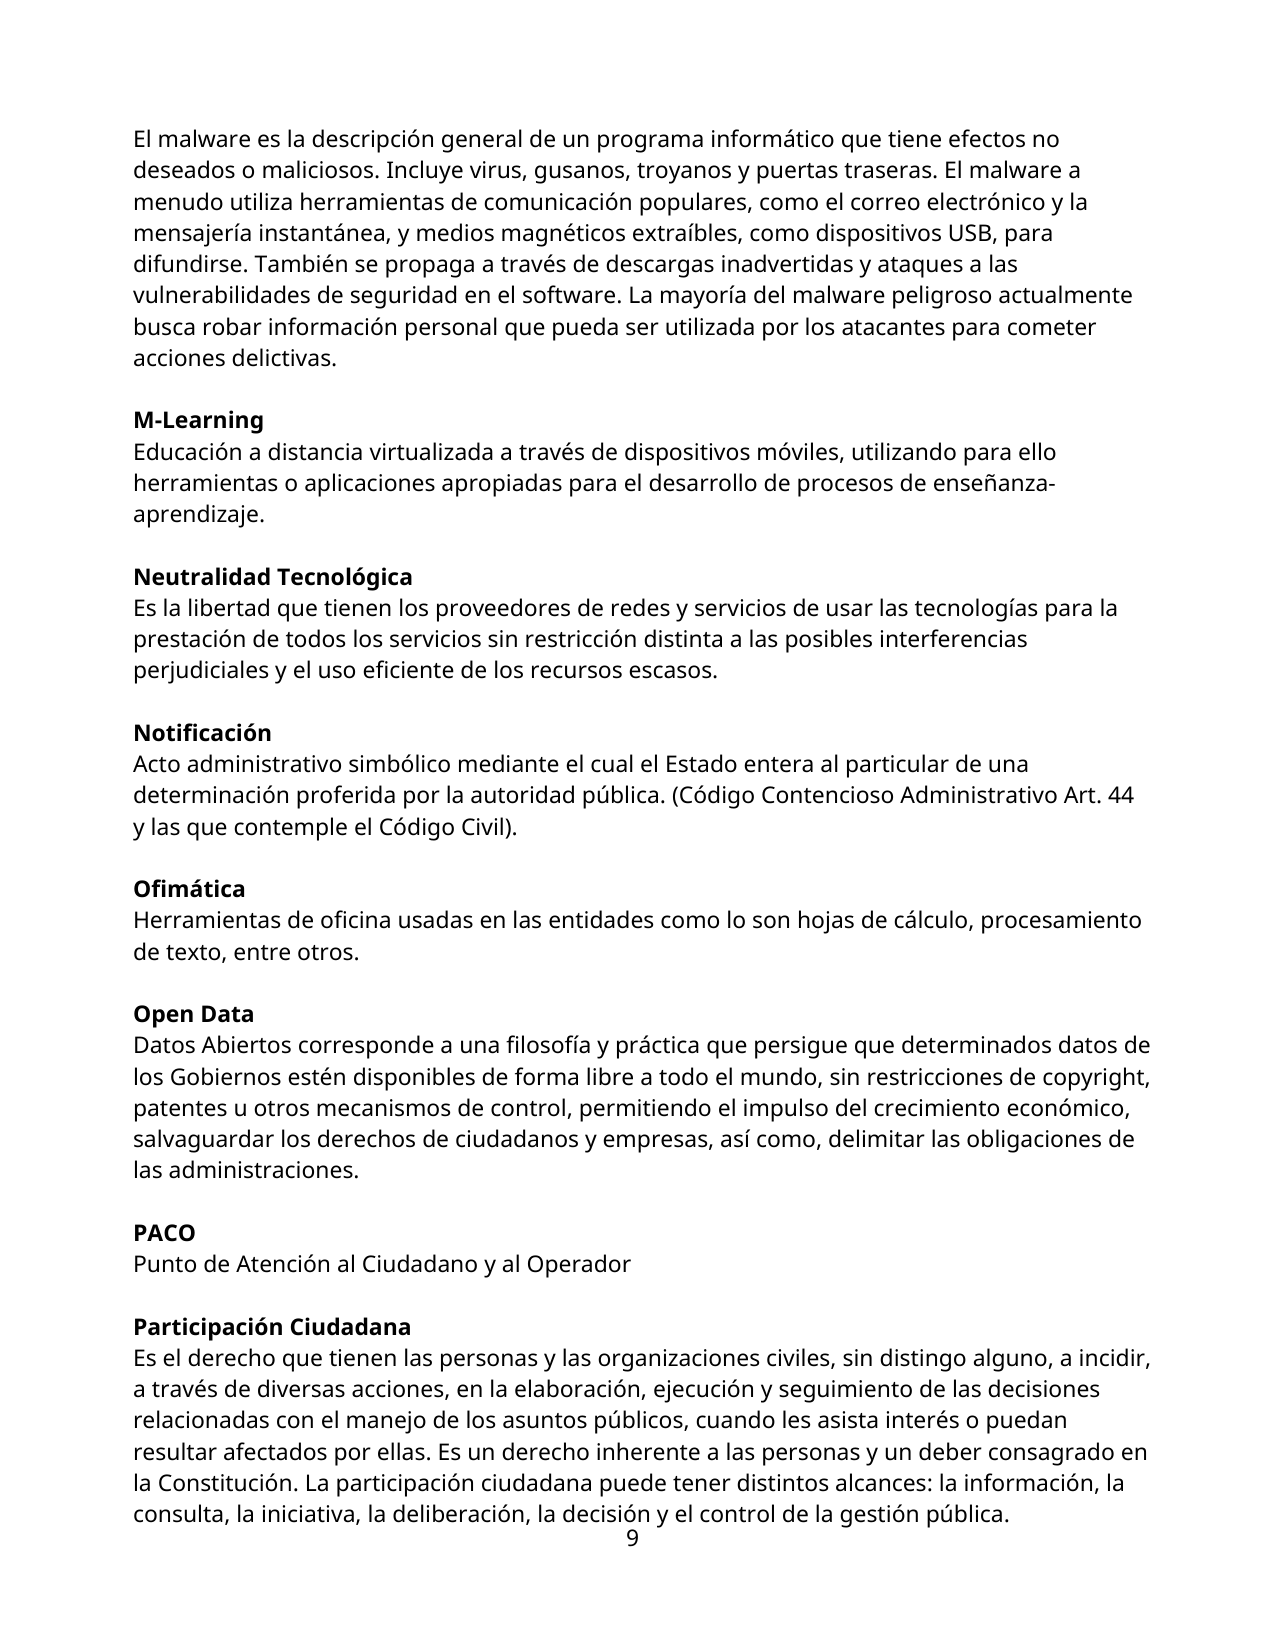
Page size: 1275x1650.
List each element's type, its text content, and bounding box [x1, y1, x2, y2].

subtitle Notificación [133, 717, 1152, 748]
subtitle El malware es la descripción general de un programa informático que tiene efectos no deseados o maliciosos. Incluye virus, gusanos, troyanos y puertas traseras. El malware a menudo utiliza herramientas de comunicación populares, como el correo electrónico y la mensajería instantánea, y medios magnéticos extraíbles, como dispositivos USB, para difundirse. También se propaga a través de descargas inadvertidas y ataques a las vulnerabilidades de seguridad en el software. La mayoría del malware peligroso actualmente busca robar información personal que pueda ser utilizada por los atacantes para cometer acciones delictivas. [133, 123, 1152, 373]
subtitle Open Data [133, 998, 1152, 1029]
subtitle Punto de Atención al Ciudadano y al Operador [133, 1248, 1152, 1279]
subtitle Participación Ciudadana [133, 1310, 1152, 1342]
subtitle Educación a distancia virtualizada a través de dispositivos móviles, utilizando para ello herramientas o aplicaciones apropiadas para el desarrollo de procesos de enseñanza-aprendizaje. [133, 435, 1152, 529]
subtitle Es la libertad que tienen los proveedores de redes y servicios de usar las tecnologías para la prestación de todos los servicios sin restricción distinta a las posibles interferencias perjudiciales y el uso eficiente de los recursos escasos. [133, 592, 1152, 685]
subtitle Datos Abiertos corresponde a una filosofía y práctica que persigue que determinados datos de los Gobiernos estén disponibles de forma libre a todo el mundo, sin restricciones de copyright, patentes u otros mecanismos de control, permitiendo el impulso del crecimiento económico, salvaguardar los derechos de ciudadanos y empresas, así como, delimitar las obligaciones de las administraciones. [133, 1029, 1152, 1185]
subtitle Acto administrativo simbólico mediante el cual el Estado entera al particular de una determinación proferida por la autoridad pública. (Código Contencioso Administrativo Art. 44 y las que contemple el Código Civil). [133, 748, 1152, 842]
subtitle PACO [133, 1217, 1152, 1248]
subtitle M-Learning [133, 404, 1152, 435]
subtitle Es el derecho que tienen las personas y las organizaciones civiles, sin distingo alguno, a incidir, a través de diversas acciones, en la elaboración, ejecución y seguimiento de las decisiones relacionadas con el manejo de los asuntos públicos, cuando les asista interés o puedan resultar afectados por ellas. Es un derecho inherente a las personas y un deber consagrado en la Constitución. La participación ciudadana puede tener distintos alcances: la información, la consulta, la iniciativa, la deliberación, la decisión y el control de la gestión pública. [133, 1342, 1152, 1529]
subtitle Neutralidad Tecnológica [133, 560, 1152, 592]
subtitle Herramientas de oficina usadas en las entidades como lo son hojas de cálculo, procesamiento de texto, entre otros. [133, 904, 1152, 967]
subtitle Ofimática [133, 873, 1152, 904]
